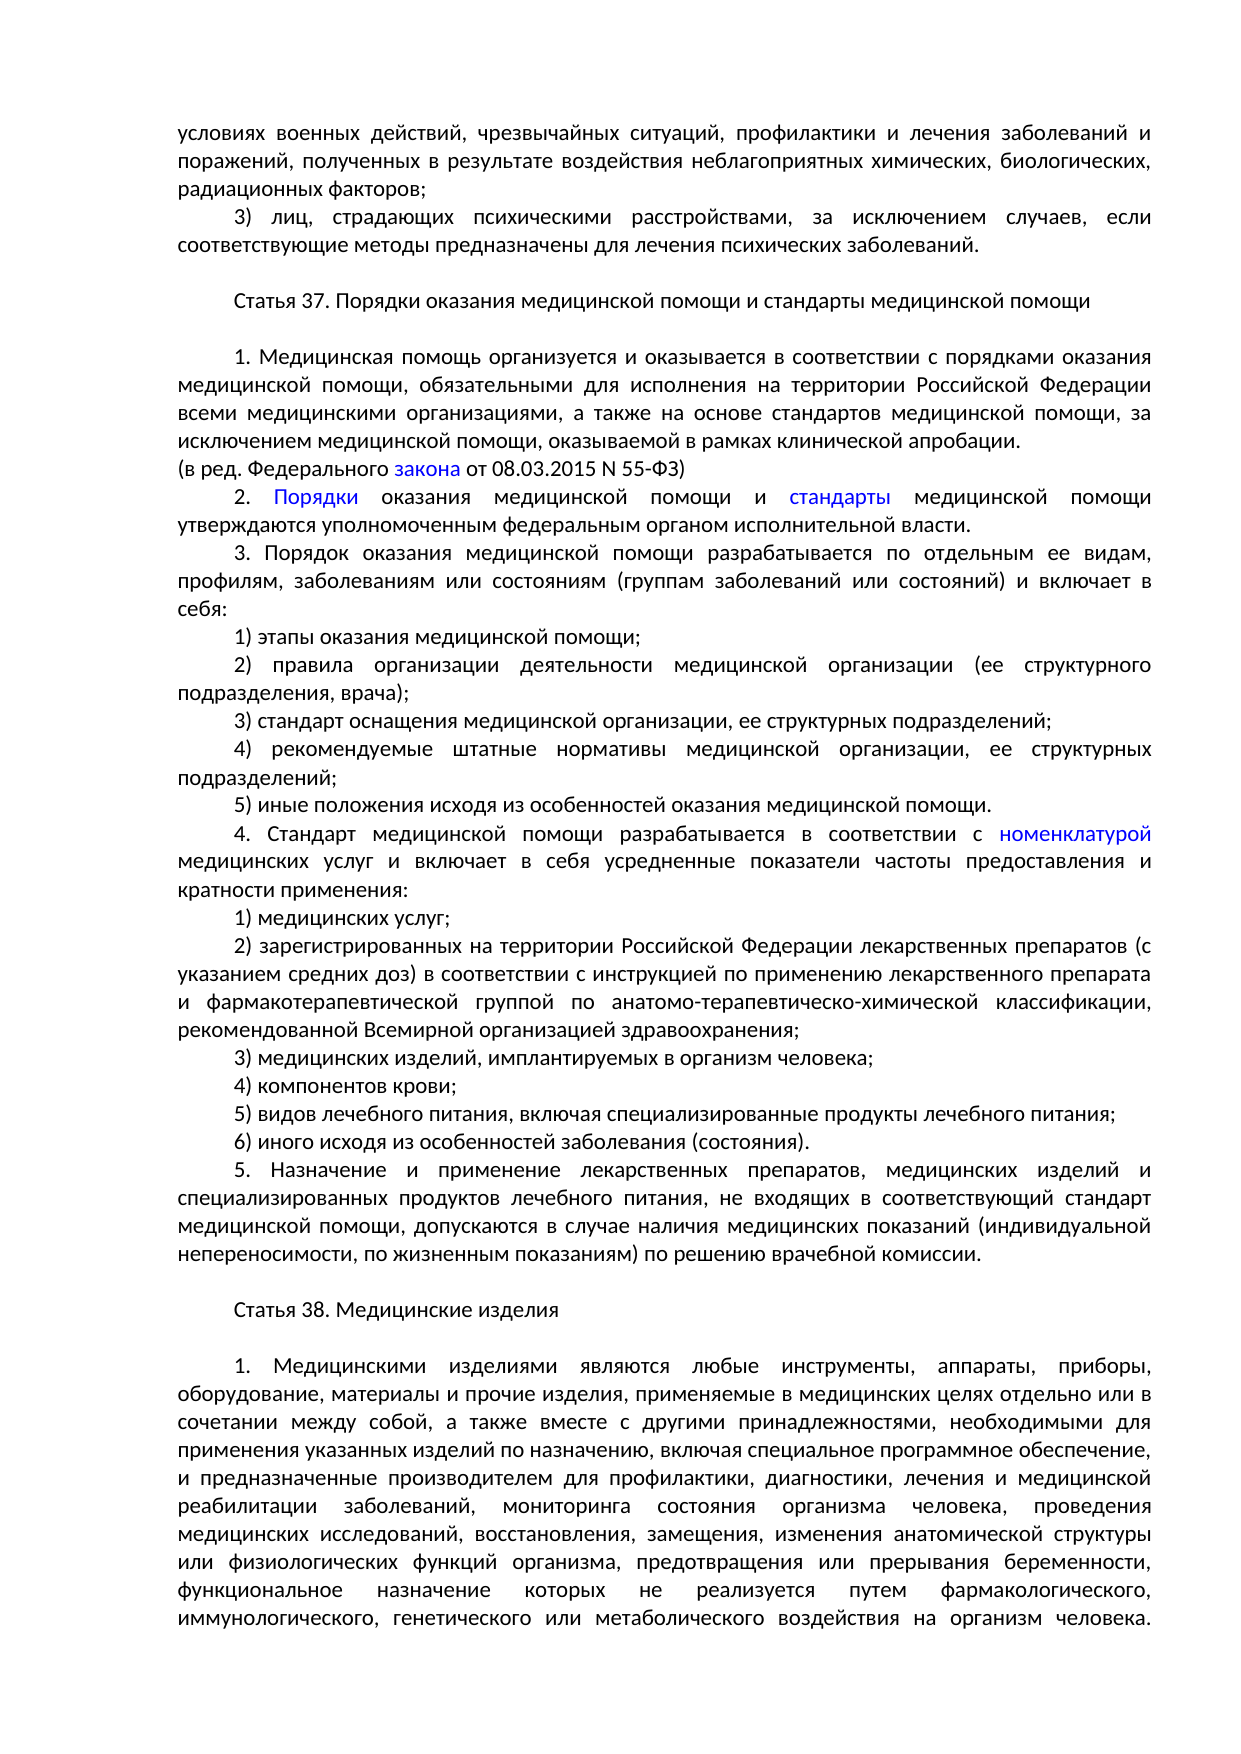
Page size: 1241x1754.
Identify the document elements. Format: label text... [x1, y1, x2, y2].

text 2. Порядки оказания медицинской помощи и стандарты медицинской помощи утверждаются уполномоченным федеральным органом исполнительной власти. [177, 482, 1152, 538]
text 4) рекомендуемые штатные нормативы медицинской организации, ее структурных подразделений; [177, 734, 1152, 791]
text 3) медицинских изделий, имплантируемых в организм человека; [177, 1043, 1152, 1071]
text Статья 38. Медицинские изделия [177, 1295, 1152, 1323]
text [177, 118, 1152, 202]
text 5. Назначение и применение лекарственных препаратов, медицинских изделий и специализированных продуктов лечебного питания, не входящих в соответствующий стандарт медицинской помощи, допускаются в случае наличия медицинских показаний (индивидуальной непереносимости, по жизненным показаниям) по решению врачебной комиссии. [177, 1155, 1152, 1267]
text Статья 37. Порядки оказания медицинской помощи и стандарты медицинской помощи [177, 286, 1152, 314]
text 5) иные положения исходя из особенностей оказания медицинской помощи. [177, 791, 1152, 819]
text (в ред. Федерального закона от 08.03.2015 N 55-ФЗ) [177, 454, 1152, 482]
text 3. Порядок оказания медицинской помощи разрабатывается по отдельным ее видам, профилям, заболеваниям или состояниям (группам заболеваний или состояний) и включает в себя: [177, 538, 1152, 622]
text 6) иного исходя из особенностей заболевания (состояния). [177, 1127, 1152, 1155]
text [177, 1351, 1152, 1631]
text 5) видов лечебного питания, включая специализированные продукты лечебного питания; [177, 1099, 1152, 1127]
text 4) компонентов крови; [177, 1071, 1152, 1099]
text 1) медицинских услуг; [177, 903, 1152, 931]
text 3) стандарт оснащения медицинской организации, ее структурных подразделений; [177, 707, 1152, 734]
text 3) лиц, страдающих психическими расстройствами, за исключением случаев, если соответствующие методы предназначены для лечения психических заболеваний. [177, 202, 1152, 258]
text 2) правила организации деятельности медицинской организации (ее структурного подразделения, врача); [177, 651, 1152, 707]
text 1. Медицинская помощь организуется и оказывается в соответствии с порядками оказания медицинской помощи, обязательными для исполнения на территории Российской Федерации всеми медицинскими организациями, а также на основе стандартов медицинской помощи, за исключением медицинской помощи, оказываемой в рамках клинической апробации. [177, 342, 1152, 454]
text 2) зарегистрированных на территории Российской Федерации лекарственных препаратов (с указанием средних доз) в соответствии с инструкцией по применению лекарственного препарата и фармакотерапевтической группой по анатомо-терапевтическо-химической классификации, рекомендованной Всемирной организацией здравоохранения; [177, 931, 1152, 1043]
text 4. Стандарт медицинской помощи разрабатывается в соответствии с номенклатурой медицинских услуг и включает в себя усредненные показатели частоты предоставления и кратности применения: [177, 819, 1152, 903]
text 1) этапы оказания медицинской помощи; [177, 622, 1152, 651]
